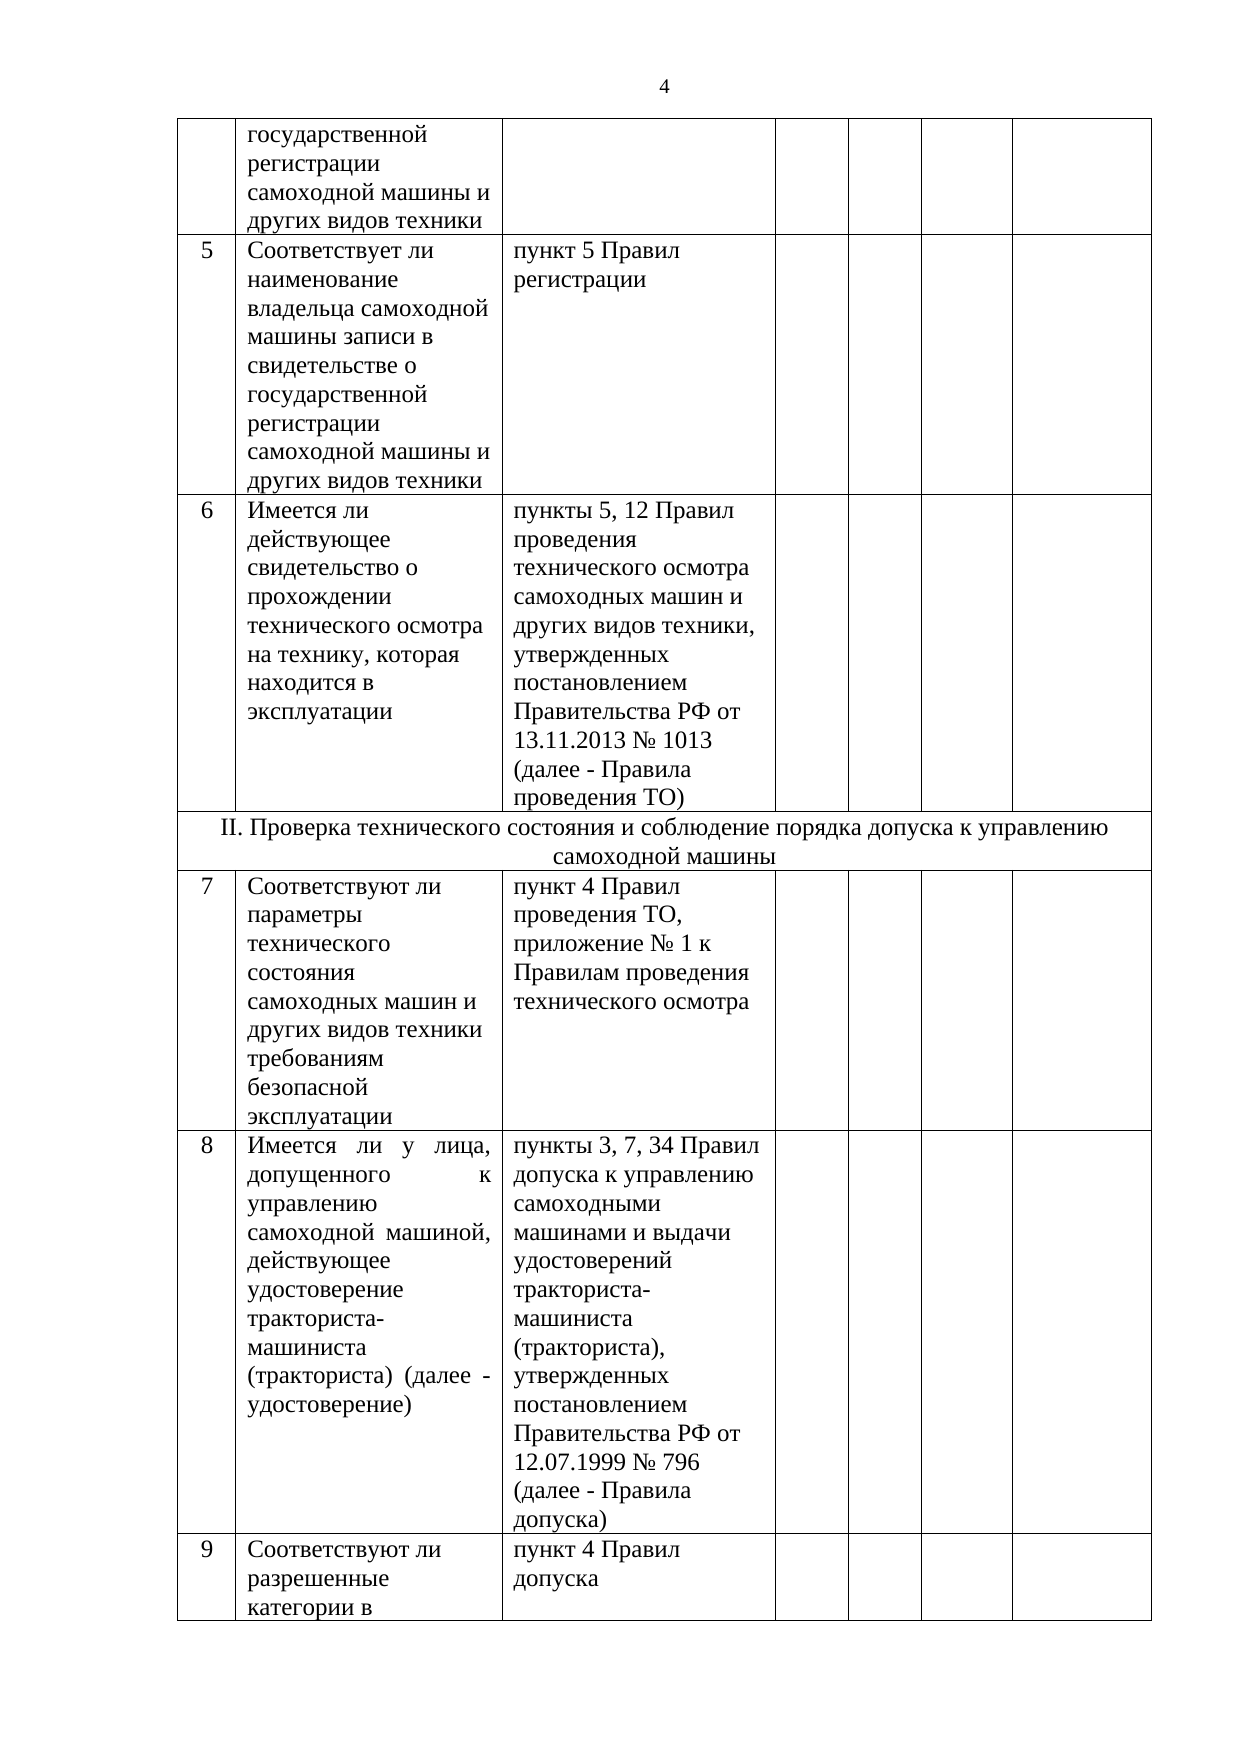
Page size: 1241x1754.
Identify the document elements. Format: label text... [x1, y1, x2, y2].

table_cell [922, 495, 1012, 811]
table_cell [1013, 235, 1151, 494]
table_cell 8 [178, 1131, 235, 1533]
table_cell [849, 1534, 921, 1620]
table_cell 9 [178, 1534, 235, 1620]
table_cell [922, 871, 1012, 1129]
table_cell пункт 5 Правил регистрации [503, 235, 775, 494]
table_cell 5 [178, 235, 235, 494]
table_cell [236, 1534, 502, 1620]
table_cell [849, 119, 921, 234]
table_cell [776, 119, 848, 234]
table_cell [503, 1534, 775, 1620]
table_cell [776, 235, 848, 494]
table_cell [1013, 119, 1151, 234]
table_cell [776, 1131, 848, 1533]
table_cell Имеется ли у лица, допущенного к управлению самоходной машиной, действующее удостоверение тракториста-машиниста (тракториста) (далее - удостоверение) [236, 1131, 502, 1533]
table_cell [922, 235, 1012, 494]
table_cell II. Проверка технического состояния и соблюдение порядка допуска к управлению самоходной машины [178, 812, 1151, 870]
table_cell [1013, 495, 1151, 811]
table_cell [776, 495, 848, 811]
table_cell [922, 1131, 1012, 1533]
table_cell [776, 1534, 848, 1620]
table_cell [776, 871, 848, 1129]
table_cell [922, 1534, 1012, 1620]
table_cell [922, 119, 1012, 234]
table_cell [849, 1131, 921, 1533]
table_cell [1013, 1534, 1151, 1620]
table_cell [849, 871, 921, 1129]
table_cell [1013, 871, 1151, 1129]
table_cell [849, 235, 921, 494]
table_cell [236, 119, 502, 234]
table_cell Имеется ли действующее свидетельство о прохождении технического осмотра на технику, которая находится в эксплуатации [236, 495, 502, 811]
table_cell 4 [178, 119, 235, 234]
table_cell пункт 4 Правил проведения ТО, приложение № 1 к Правилам проведения технического осмотра [503, 871, 775, 1129]
table_cell [849, 495, 921, 811]
table_cell [1013, 1131, 1151, 1533]
table_cell Соответствуют ли параметры технического состояния самоходных машин и других видов техники требованиям безопасной эксплуатации [236, 871, 502, 1129]
table_cell пункты 3, 7, 34 Правил допуска к управлению самоходными машинами и выдачи удостоверений тракториста-машиниста (тракториста), утвержденных постановлением Правительства РФ от 12.07.1999 № 796 (далее - Правила допуска) [503, 1131, 775, 1533]
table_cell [503, 119, 775, 234]
table_cell 7 [178, 871, 235, 1129]
table_cell пункты 5, 12 Правил проведения технического осмотра самоходных машин и других видов техники, утвержденных постановлением Правительства РФ от 13.11.2013 № 1013 (далее - Правила проведения ТО) [503, 495, 775, 811]
table_cell Соответствует ли наименование владельца самоходной машины записи в свидетельстве о государственной регистрации самоходной машины и других видов техники [236, 235, 502, 494]
table_cell 6 [178, 495, 235, 811]
